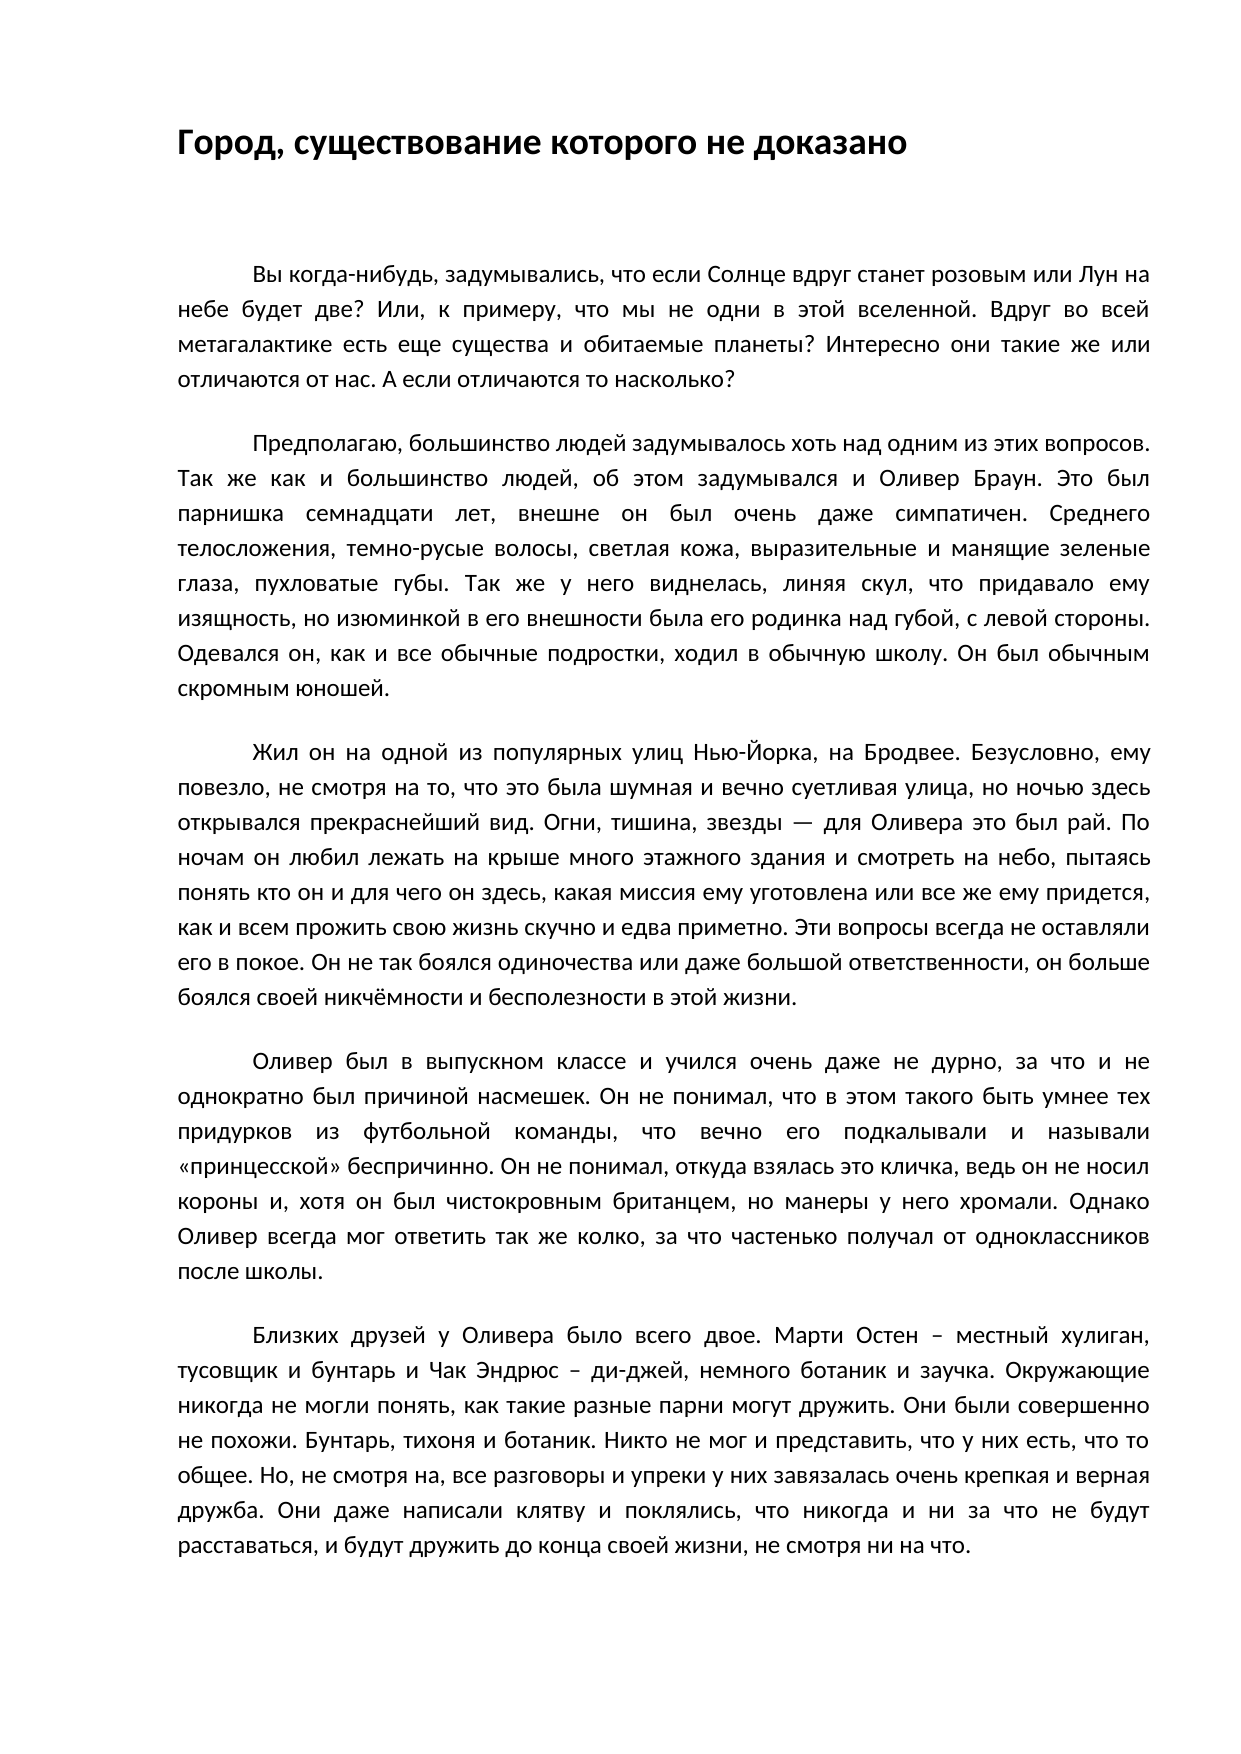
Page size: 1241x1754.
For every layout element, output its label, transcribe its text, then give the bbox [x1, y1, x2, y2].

text Предполагаю, большинство людей задумывалось хоть над одним из этих вопросов. Так же как и большинство людей, об этом задумывался и Оливер Браун. Это был парнишка семнадцати лет, внешне он был очень даже симпатичен. Среднего телосложения, темно-русые волосы, светлая кожа, выразительные и манящие зеленые глаза, пухловатые губы. Так же у него виднелась, линяя скул, что придавало ему изящность, но изюминкой в его внешности была его родинка над губой, с левой стороны. Одевался он, как и все обычные подростки, ходил в обычную школу. Он был обычным скромным юношей. [177, 427, 1152, 703]
text Жил он на одной из популярных улиц Нью-Йорка, на Бродвее. Безусловно, ему повезло, не смотря на то, что это была шумная и вечно суетливая улица, но ночью здесь открывался прекраснейший вид. Огни, тишина, звезды — для Оливера это был рай. По ночам он любил лежать на крыше много этажного здания и смотреть на небо, пытаясь понять кто он и для чего он здесь, какая миссия ему уготовлена или все же ему придется, как и всем прожить свою жизнь скучно и едва приметно. Эти вопросы всегда не оставляли его в покое. Он не так боялся одиночества или даже большой ответственности, он больше боялся своей никчёмности и бесполезности в этой жизни. [177, 736, 1152, 1012]
text Оливер был в выпускном классе и учился очень даже не дурно, за что и не однократно был причиной насмешек. Он не понимал, что в этом такого быть умнее тех придурков из футбольной команды, что вечно его подкалывали и называли «принцесской» беспричинно. Он не понимал, откуда взялась это кличка, ведь он не носил короны и, хотя он был чистокровным британцем, но манеры у него хромали. Однако Оливер всегда мог ответить так же колко, за что частенько получал от одноклассников после школы. [177, 1045, 1152, 1286]
text Близких друзей у Оливера было всего двое. Марти Остен – местный хулиган, тусовщик и бунтарь и Чак Эндрюс – ди-джей, немного ботаник и заучка. Окружающие никогда не могли понять, как такие разные парни могут дружить. Они были совершенно не похожи. Бунтарь, тихоня и ботаник. Никто не мог и представить, что у них есть, что то общее. Но, не смотря на, все разговоры и упреки у них завязалась очень крепкая и верная дружба. Они даже написали клятву и поклялись, что никогда и ни за что не будут расставаться, и будут дружить до конца своей жизни, не смотря ни на что. [177, 1319, 1152, 1560]
text Вы когда-нибудь, задумывались, что если Солнце вдруг станет розовым или Лун на небе будет две? Или, к примеру, что мы не одни в этой вселенной. Вдруг во всей метагалактике есть еще существа и обитаемые планеты? Интересно они такие же или отличаются от нас. А если отличаются то насколько? [177, 258, 1152, 393]
subtitle Город, существование которого не доказано [177, 118, 1152, 164]
